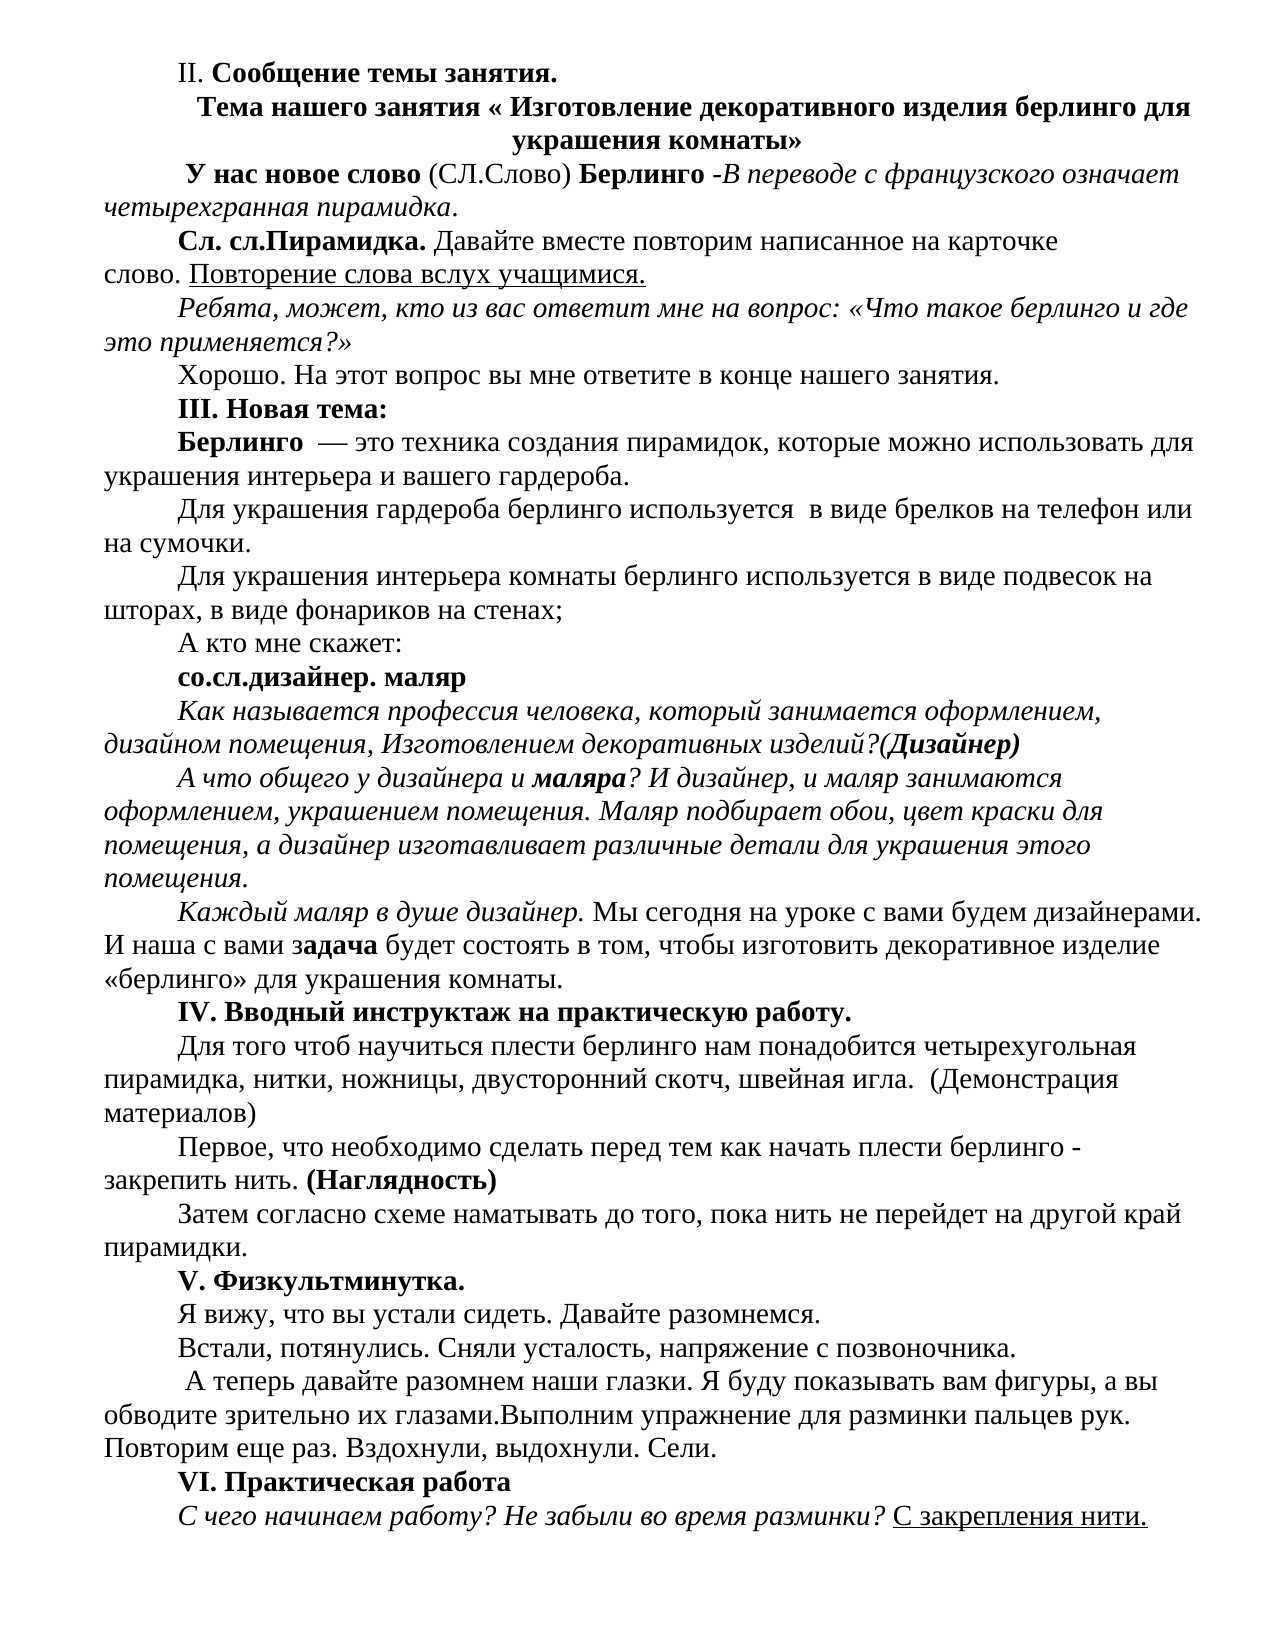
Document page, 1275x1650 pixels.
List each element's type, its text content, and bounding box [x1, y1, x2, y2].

text Ребята, может, кто из вас ответит мне на вопрос: «Что такое берлинго и где это применяется?» [103, 290, 1211, 357]
text со.сл.дизайнер. маляр [103, 659, 1211, 693]
text Для украшения интерьера комнаты берлинго используется в виде подвесок на шторах, в виде фонариков на стенах; [103, 558, 1211, 626]
text Первое, что необходимо сделать перед тем как начать плести берлинго - закрепить нить. (Наглядность) [103, 1129, 1211, 1196]
text Для того чтоб научиться плести берлинго нам понадобится четырехугольная пирамидка, нитки, ножницы, двусторонний скотч, швейная игла. (Демонстрация материалов) [103, 1028, 1211, 1129]
text Для украшения гардероба берлинго используется в виде брелков на телефон или на сумочки. [103, 491, 1211, 558]
text IV. Вводный инструктаж на практическую работу. [103, 994, 1211, 1028]
text А что общего у дизайнера и маляра? И дизайнер, и маляр занимаются оформлением, украшением помещения. Маляр подбирает обои, цвет краски для помещения, а дизайнер изготавливает различные детали для украшения этого помещения. [103, 760, 1211, 894]
text II. Сообщение темы занятия. [103, 55, 1211, 89]
text Я вижу, что вы устали сидеть. Давайте разомнемся. [103, 1296, 1211, 1330]
text С чего начинаем работу? Не забыли во время разминки? С закрепления нити. [103, 1498, 1211, 1531]
text Как называется профессия человека, который занимается оформлением, дизайном помещения, Изготовлением декоративных изделий?(Дизайнер) [103, 693, 1211, 760]
text V. Физкультминутка. [103, 1263, 1211, 1296]
text Каждый маляр в душе дизайнер. Мы сегодня на уроке с вами будем дизайнерами. И наша с вами задача будет состоять в том, чтобы изготовить декоративное изделие «берлинго» для украшения комнаты. [103, 894, 1211, 994]
text Затем согласно схеме наматывать до того, пока нить не перейдет на другой край пирамидки. [103, 1196, 1211, 1263]
text А теперь давайте разомнем наши глазки. Я буду показывать вам фигуры, а вы обводите зрительно их глазами.Выполним упражнение для разминки пальцев рук. Повторим еще раз. Вздохнули, выдохнули. Сели. [103, 1363, 1211, 1464]
text Встали, потянулись. Сняли усталость, напряжение с позвоночника. [103, 1330, 1211, 1363]
text А кто мне скажет: [103, 626, 1211, 659]
text У нас новое слово (СЛ.Слово) Берлинго -В переводе с французского означает четырехгранная пирамидка. [103, 156, 1211, 223]
text Тема нашего занятия « Изготовление декоративного изделия берлинго для украшения комнаты» [103, 89, 1211, 156]
text VI. Практическая работа [103, 1464, 1211, 1498]
text Берлинго — это техника создания пирамидок, которые можно использовать для украшения интерьера и вашего гардероба. [103, 424, 1211, 491]
text Сл. сл.Пирамидка. Давайте вместе повторим написанное на карточке слово. Повторение слова вслух учащимися. [103, 223, 1211, 290]
text III. Новая тема: [103, 391, 1211, 424]
text Хорошо. На этот вопрос вы мне ответите в конце нашего занятия. [103, 357, 1211, 391]
